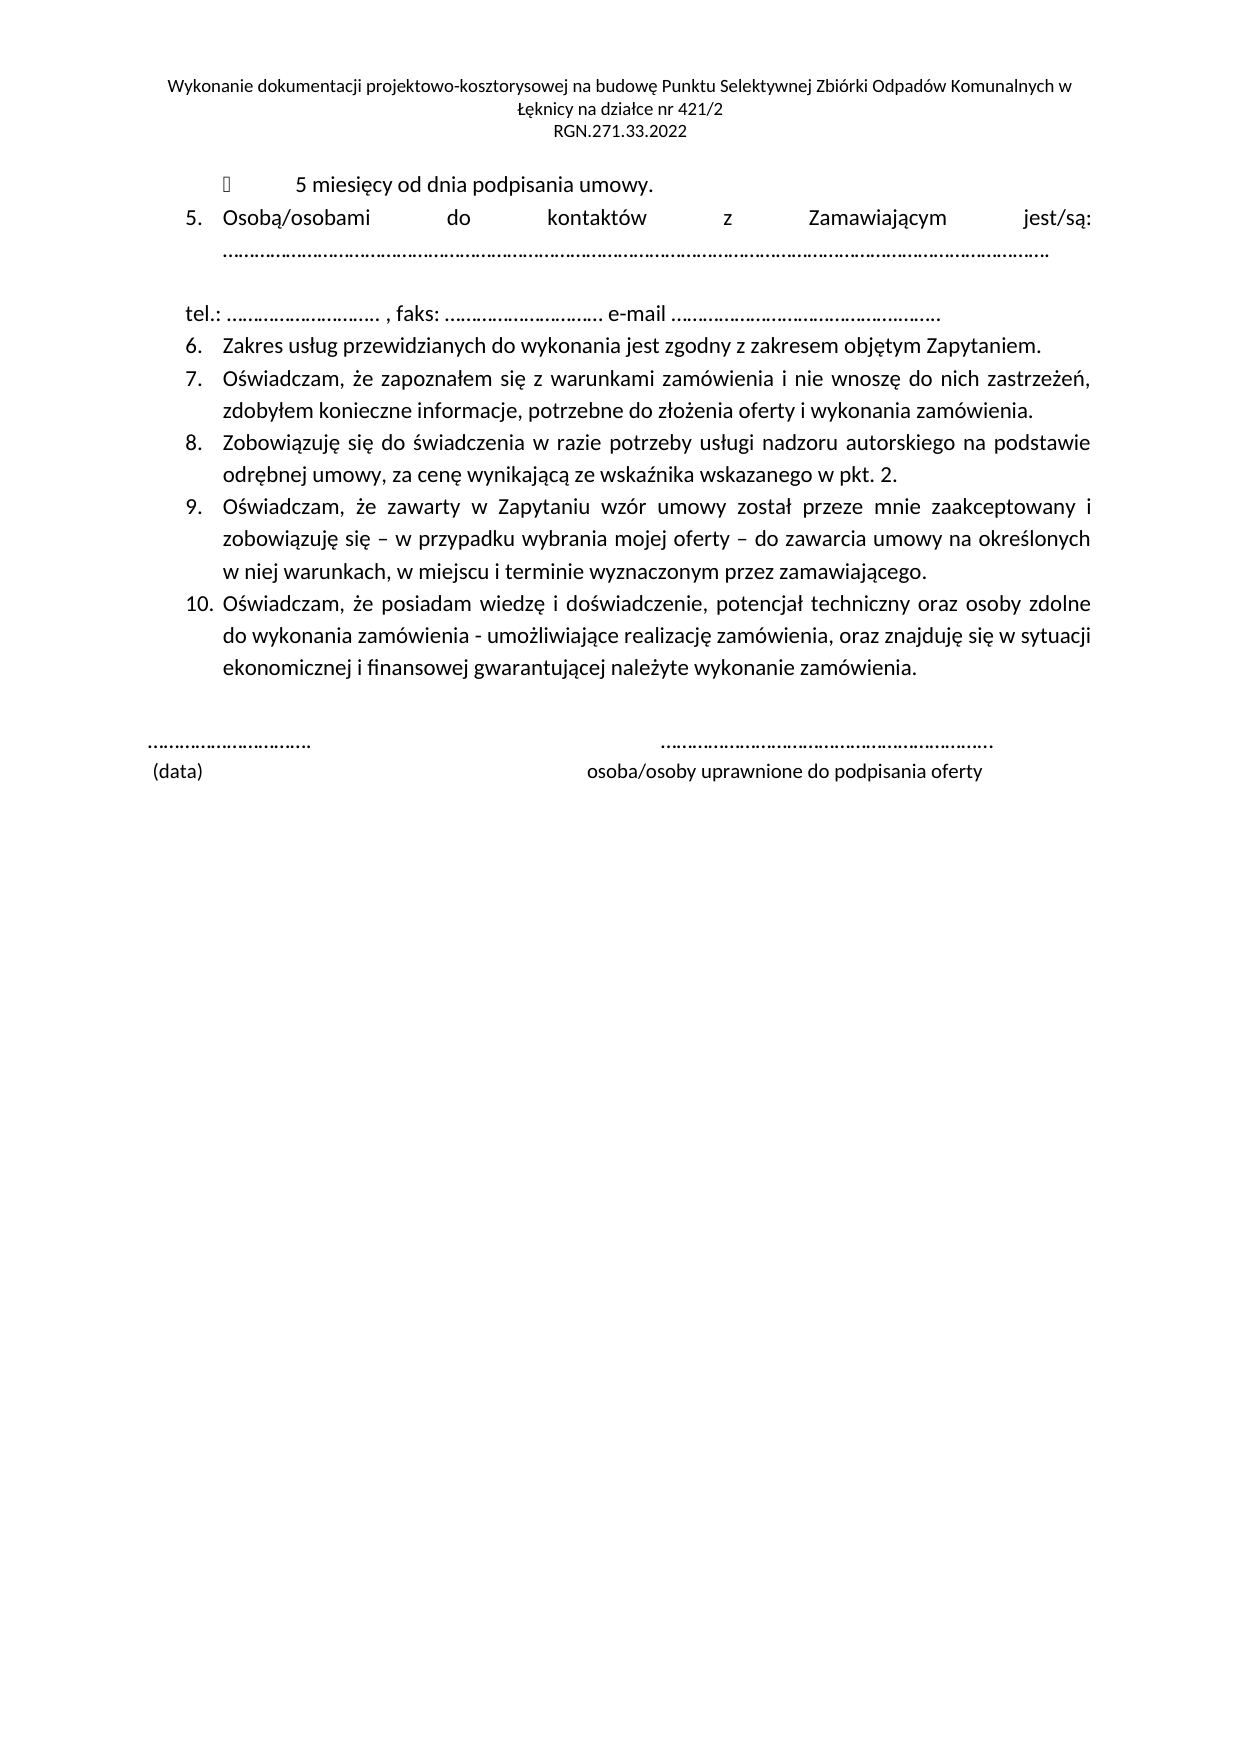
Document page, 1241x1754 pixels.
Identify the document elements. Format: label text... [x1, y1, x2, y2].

list Osobą/osobami do kontaktów z Zamawiającym jest/są: …………………………………………………………………………………………………………………………………………. [185, 203, 1093, 263]
list Zakres usług przewidzianych do wykonania jest zgodny z zakresem objętym Zapytaniem. [185, 331, 1093, 359]
list Oświadczam, że zawarty w Zapytaniu wzór umowy został przeze mnie zaakceptowany i zobowiązuję się – w przypadku wybrania mojej oferty – do zawarcia umowy na określonych w niej warunkach, w miejscu i terminie wyznaczonym przez zamawiającego. [185, 492, 1093, 585]
list Oświadczam, że posiadam wiedzę i doświadczenie, potencjał techniczny oraz osoby zdolne do wykonania zamówienia - umożliwiające realizację zamówienia, oraz znajduję się w sytuacji ekonomicznej i finansowej gwarantującej należyte wykonanie zamówienia. [185, 589, 1093, 681]
text tel.: ……………………….. , faks: ………………………… e-mail …………………………………….…….. [148, 299, 1093, 327]
text …………………………. ……………………………………………………... [148, 726, 1093, 754]
list Zobowiązuję się do świadczenia w razie potrzeby usługi nadzoru autorskiego na podstawie odrębnej umowy, za cenę wynikającą ze wskaźnika wskazanego w pkt. 2. [185, 428, 1093, 488]
text 5 miesięcy od dnia podpisania umowy. [223, 171, 1093, 198]
text (data) osoba/osoby uprawnione do podpisania oferty [148, 758, 1093, 783]
list Oświadczam, że zapoznałem się z warunkami zamówienia i nie wnoszę do nich zastrzeżeń, zdobyłem konieczne informacje, potrzebne do złożenia oferty i wykonania zamówienia. [185, 364, 1093, 424]
